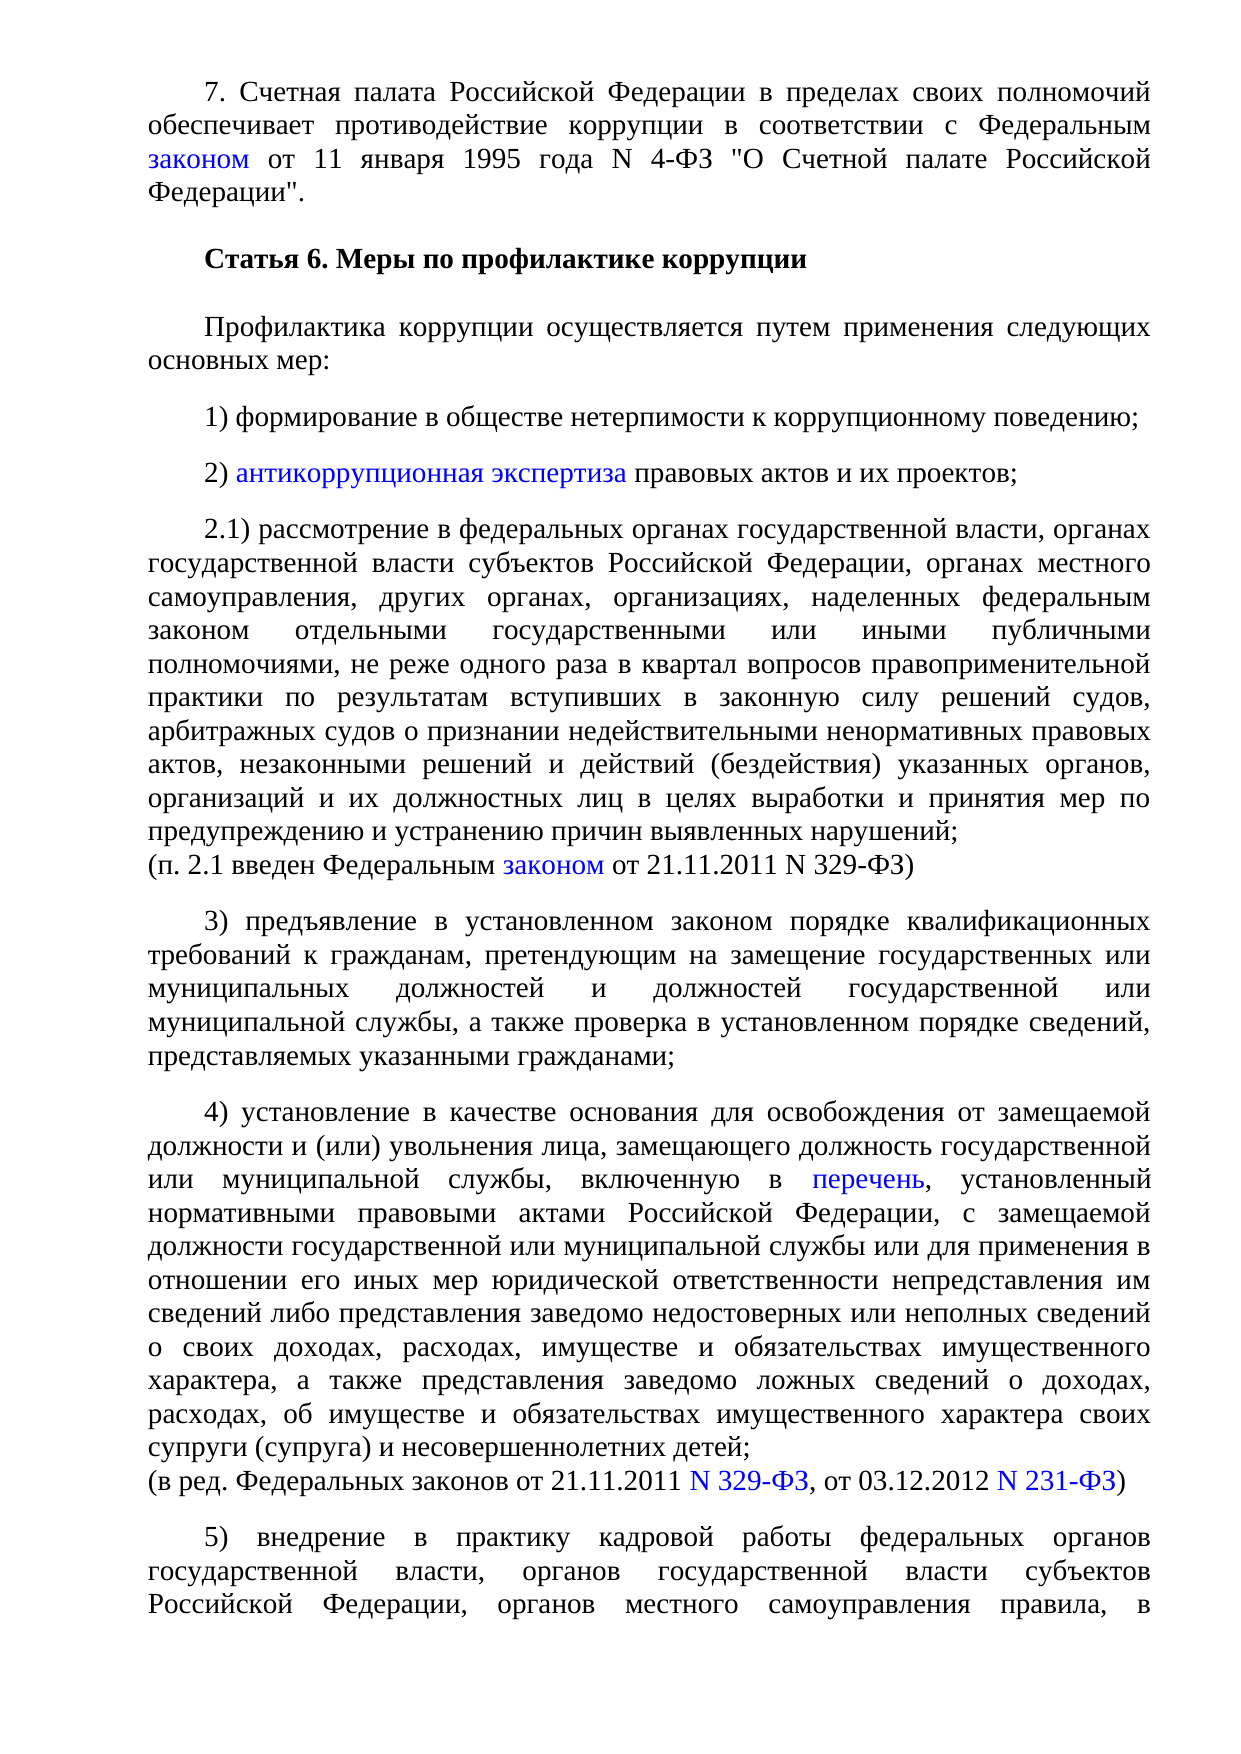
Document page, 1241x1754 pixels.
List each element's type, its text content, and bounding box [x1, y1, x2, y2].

text (в ред. Федеральных законов от 21.11.2011 N 329-ФЗ, от 03.12.2012 N 231-ФЗ) [148, 1463, 1152, 1497]
text (п. 2.1 введен Федеральным законом от 21.11.2011 N 329-ФЗ) [148, 847, 1152, 881]
text 1) формирование в обществе нетерпимости к коррупционному поведению; [148, 399, 1152, 432]
text 2.1) рассмотрение в федеральных органах государственной власти, органах государственной власти субъектов Российской Федерации, органах местного самоуправления, других органах, организациях, наделенных федеральным законом отдельными государственными или иными публичными полномочиями, не реже одного раза в квартал вопросов правоприменительной практики по результатам вступивших в законную силу решений судов, арбитражных судов о признании недействительными ненормативных правовых актов, незаконными решений и действий (бездействия) указанных органов, организаций и их должностных лиц в целях выработки и принятия мер по предупреждению и устранению причин выявленных нарушений; [148, 512, 1152, 847]
text 3) предъявление в установленном законом порядке квалификационных требований к гражданам, претендующим на замещение государственных или муниципальных должностей и должностей государственной или муниципальной службы, а также проверка в установленном порядке сведений, представляемых указанными гражданами; [148, 903, 1152, 1071]
title Статья 6. Меры по профилактике коррупции [148, 242, 1152, 275]
text 4) установление в качестве основания для освобождения от замещаемой должности и (или) увольнения лица, замещающего должность государственной или муниципальной службы, включенную в перечень, установленный нормативными правовыми актами Российской Федерации, с замещаемой должности государственной или муниципальной службы или для применения в отношении его иных мер юридической ответственности непредставления им сведений либо представления заведомо недостоверных или неполных сведений о своих доходах, расходах, имуществе и обязательствах имущественного характера, а также представления заведомо ложных сведений о доходах, расходах, об имуществе и обязательствах имущественного характера своих супруги (супруга) и несовершеннолетних детей; [148, 1094, 1152, 1463]
text 2) антикоррупционная экспертиза правовых актов и их проектов; [148, 455, 1152, 489]
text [148, 1519, 1152, 1620]
text 7. Счетная палата Российской Федерации в пределах своих полномочий обеспечивает противодействие коррупции в соответствии с Федеральным законом от 11 января 1995 года N 4-ФЗ "О Счетной палате Российской Федерации". [148, 74, 1152, 208]
text Профилактика коррупции осуществляется путем применения следующих основных мер: [148, 309, 1152, 376]
